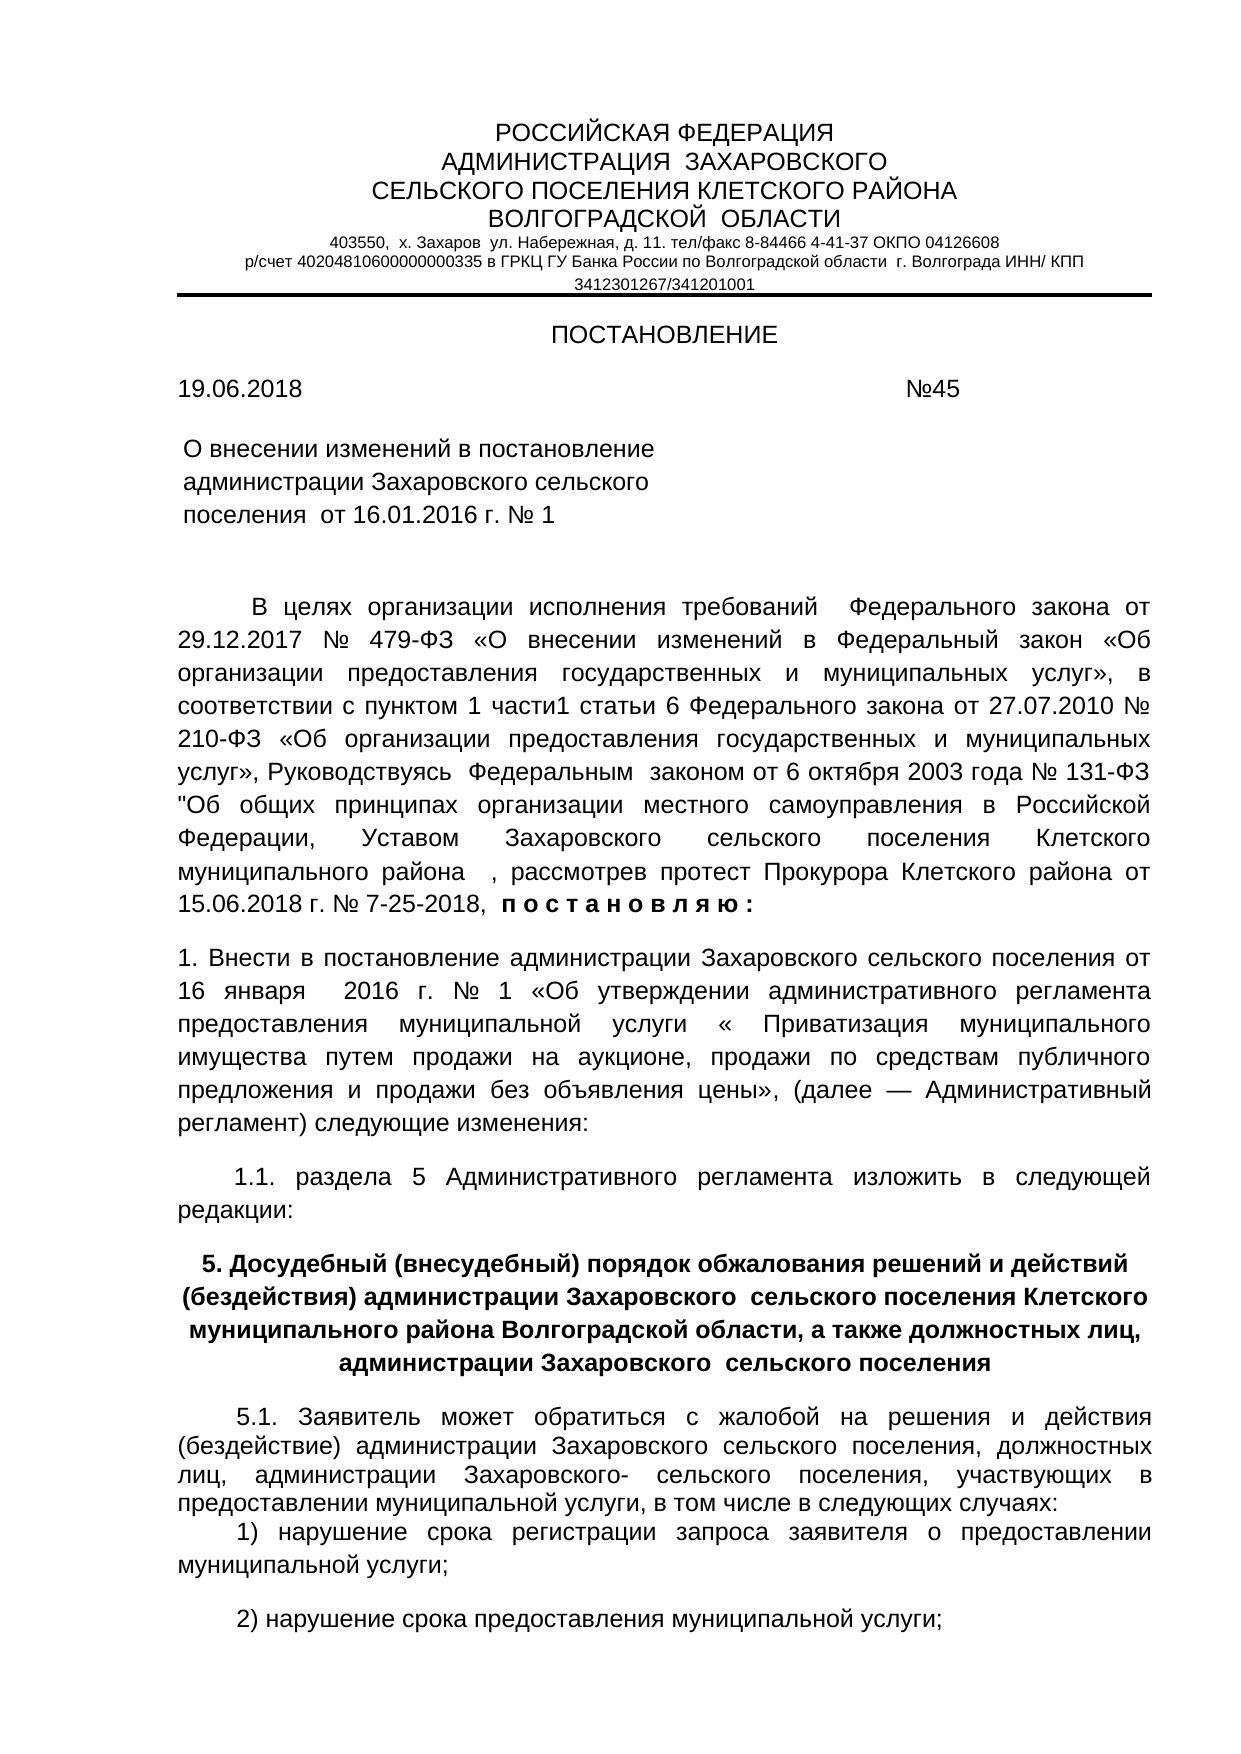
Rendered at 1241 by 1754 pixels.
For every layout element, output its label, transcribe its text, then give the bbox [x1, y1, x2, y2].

text 5. Досудебный (внесудебный) порядок обжалования решений и действий (бездействия) администрации Захаровского сельского поселения Клетского муниципального района Волгоградской области, а также должностных лиц, администрации Захаровского сельского поселения [177, 1249, 1153, 1377]
text 19.06.2018 №45 [177, 374, 1152, 403]
text В целях организации исполнения требований Федерального закона от 29.12.2017 № 479-ФЗ «О внесении изменений в Федеральный закон «Об организации предоставления государственных и муниципальных услуг», в соответствии с пунктом 1 части1 статьи 6 Федерального закона от 27.07.2010 № 210-ФЗ «Об организации предоставления государственных и муниципальных услуг», Руководствуясь Федеральным законом от 6 октября 2003 года № 131-ФЗ "Об общих принципах организации местного самоуправления в Российской Федерации, Уставом Захаровского сельского поселения Клетского муниципального района , рассмотрев протест Прокурора Клетского района от 15.06.2018 г. № 7-25-2018, п о с т а н о в л я ю : [177, 592, 1152, 918]
text 403550, х. Захаров ул. Набережная, д. 11. тел/факс 8-84466 4-41-37 ОКПО 04126608 [177, 233, 1152, 252]
text ПОСТАНОВЛЕНИЕ [177, 320, 1152, 349]
text СЕЛЬСКОГО ПОСЕЛЕНИЯ КЛЕТСКОГО РАЙОНА [177, 176, 1152, 204]
text РОССИЙСКАЯ ФЕДЕРАЦИЯ [177, 118, 1152, 147]
text 2) нарушение срока предоставления муниципальной услуги; [177, 1604, 1153, 1633]
text р/счет 40204810600000000335 в ГРКЦ ГУ Банка России по Волгоградской области г. Волгограда ИНН/ КПП 3412301267/341201001 [177, 252, 1152, 293]
text 1. Внести в постановление администрации Захаровского сельского поселения от 16 января 2016 г. № 1 «Об утверждении административного регламента предоставления муниципальной услуги « Приватизация муниципального имущества путем продажи на аукционе, продажи по средствам публичного предложения и продажи без объявления цены», (далее — Административный регламент) следующие изменения: [177, 943, 1152, 1137]
text 1) нарушение срока регистрации запроса заявителя о предоставлении муниципальной услуги; [177, 1517, 1153, 1579]
text АДМИНИСТРАЦИЯ ЗАХАРОВСКОГО [177, 147, 1152, 176]
table_header О внесении изменений в постановление администрации Захаровского сельского поселения от 16.01.2016 г. № 1 [177, 428, 719, 538]
text 1.1. раздела 5 Административного регламента изложить в следующей редакции: [177, 1162, 1152, 1224]
text ВОЛГОГРАДСКОЙ ОБЛАСТИ [177, 204, 1152, 233]
text 5.1. Заявитель может обратиться с жалобой на решения и действия (бездействие) администрации Захаровского сельского поселения, должностных лиц, администрации Захаровского- сельского поселения, участвующих в предоставлении муниципальной услуги, в том числе в следующих случаях: [177, 1402, 1153, 1517]
